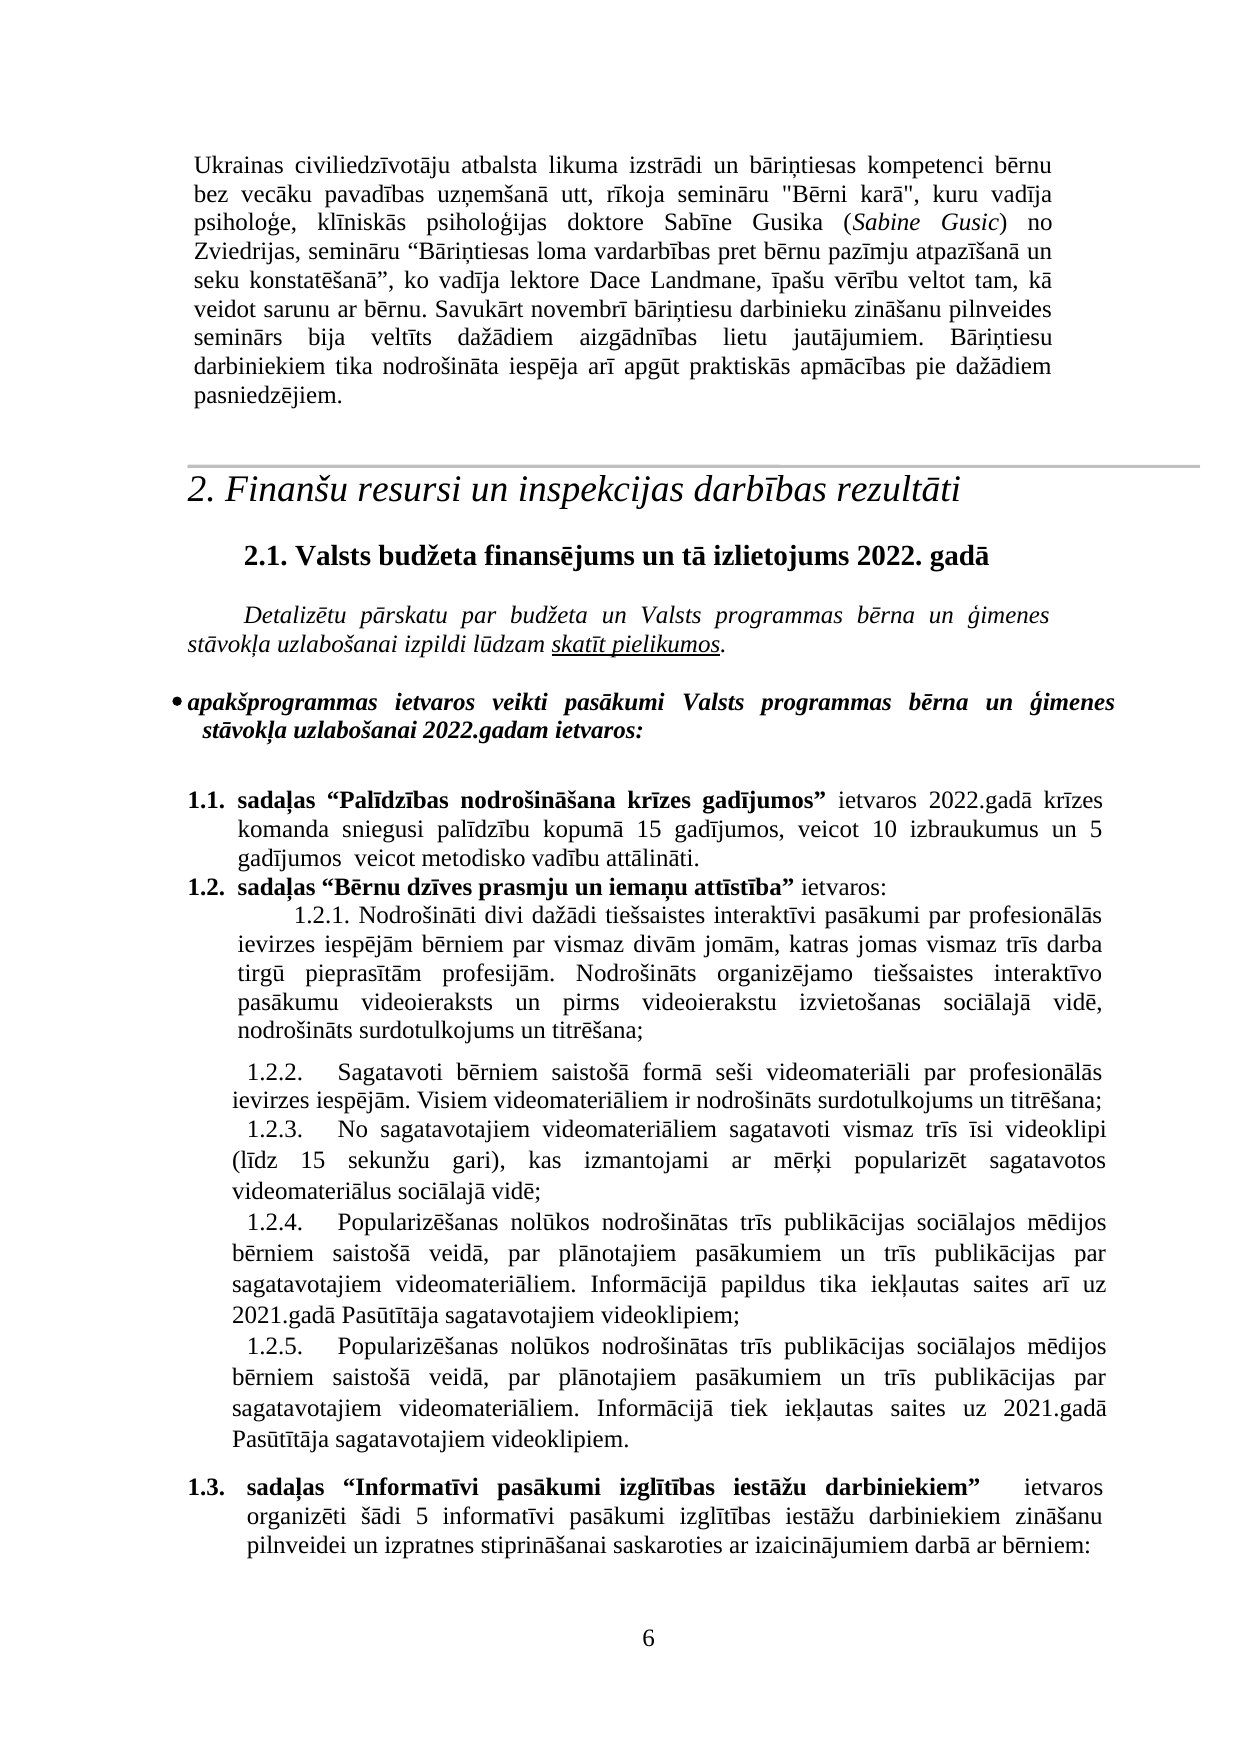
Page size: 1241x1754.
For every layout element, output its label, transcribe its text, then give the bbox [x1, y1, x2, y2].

list sadaļas “Palīdzības nodrošināšana krīzes gadījumos” ietvaros 2022.gadā krīzes komanda sniegusi palīdzību kopumā 15 gadījumos, veicot 10 izbraukumus un 5 gadījumos veicot metodisko vadību attālināti. [187, 785, 1103, 872]
list No sagatavotajiem videomateriāliem sagatavoti vismaz trīs īsi videoklipi (līdz 15 sekunžu gari), kas izmantojami ar mērķi popularizēt sagatavotos videomateriālus sociālajā vidē; [232, 1114, 1107, 1205]
text Detalizētu pārskatu par budžeta un Valsts programmas bērna un ģimenes stāvokļa uzlabošanai izpildi lūdzam skatīt pielikumos. [187, 600, 1053, 658]
text 1.3. sadaļas “Informatīvi pasākumi izglītības iestāžu darbiniekiem” ietvaros organizēti šādi 5 informatīvi pasākumi izglītības iestāžu darbiniekiem zināšanu pilnveidei un izpratnes stiprināšanai saskaroties ar izaicinājumiem darbā ar bērniem: [187, 1472, 1103, 1558]
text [193, 186, 1053, 409]
list sadaļas “Bērnu dzīves prasmju un iemaņu attīstība” ietvaros: [187, 872, 1103, 900]
text 1.2.1. Nodrošināti divi dažādi tiešsaistes interaktīvi pasākumi par profesionālās ievirzes iespējām bērniem par vismaz divām jomām, katras jomas vismaz trīs darba tirgū pieprasītām profesijām. Nodrošināts organizējamo tiešsaistes interaktīvo pasākumu videoieraksts un pirms videoierakstu izvietošanas sociālajā vidē, nodrošināts surdotulkojums un titrēšana; [237, 900, 1103, 1044]
list apakšprogrammas ietvaros veikti pasākumi Valsts programmas bērna un ģimenes stāvokļa uzlabošanai 2022.gadam ietvaros: [173, 687, 1118, 744]
text 2.1. Valsts budžeta finansējums un tā izlietojums 2022. gadā [187, 538, 1053, 572]
list Sagatavoti bērniem saistošā formā seši videomateriāli par profesionālās ievirzes iespējām. Visiem videomateriāliem ir nodrošināts surdotulkojums un titrēšana; [232, 1057, 1103, 1114]
text 2. Finanšu resursi un inspekcijas darbības rezultāti [187, 468, 1053, 509]
list Popularizēšanas nolūkos nodrošinātas trīs publikācijas sociālajos mēdijos bērniem saistošā veidā, par plānotajiem pasākumiem un trīs publikācijas par sagatavotajiem videomateriāliem. Informācijā papildus tika iekļautas saites arī uz 2021.gadā Pasūtītāja sagatavotajiem videoklipiem; [232, 1207, 1107, 1329]
list Popularizēšanas nolūkos nodrošinātas trīs publikācijas sociālajos mēdijos bērniem saistošā veidā, par plānotajiem pasākumiem un trīs publikācijas par sagatavotajiem videomateriāliem. Informācijā tiek iekļautas saites uz 2021.gadā Pasūtītāja sagatavotajiem videoklipiem. [232, 1331, 1107, 1453]
